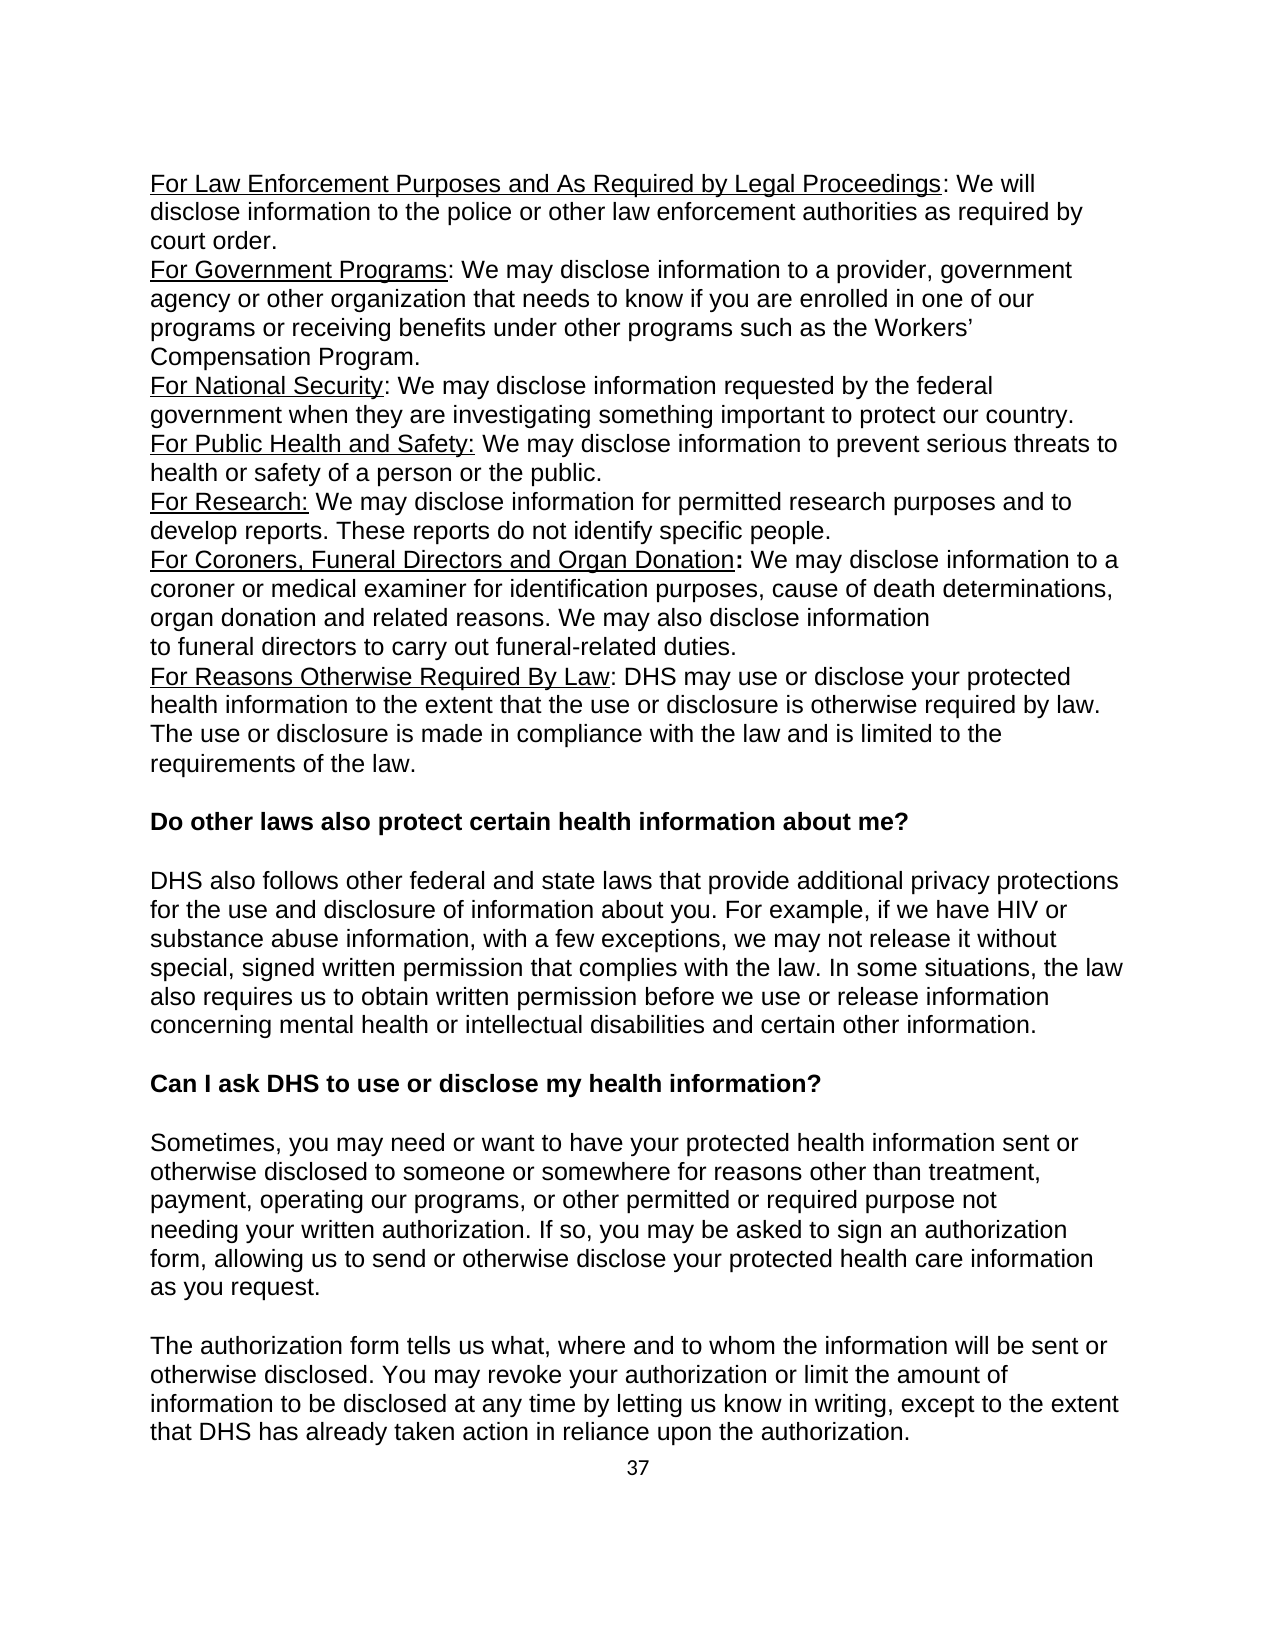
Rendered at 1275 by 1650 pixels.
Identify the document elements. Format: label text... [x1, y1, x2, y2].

text For Research: We may disclose information for permitted research purposes and to develop reports. These reports do not identify specific people. [150, 487, 1125, 545]
text For Coroners, Funeral Directors and Organ Donation: We may disclose information to a coroner or medical examiner for identification purposes, cause of death determinations, organ donation and related reasons. We may also disclose information [150, 545, 1125, 632]
text The authorization form tells us what, where and to whom the information will be sent or otherwise disclosed. You may revoke your authorization or limit the amount of information to be disclosed at any time by letting us know in writing, except to the extent that DHS has already taken action in reliance upon the authorization. [150, 1331, 1125, 1446]
text DHS also follows other federal and state laws that provide additional privacy protections for the use and disclosure of information about you. For example, if we have HIV or substance abuse information, with a few exceptions, we may not release it without [150, 866, 1125, 952]
text requirements of the law. [150, 748, 1125, 777]
text For National Security: We may disclose information requested by the federal government when they are investigating something important to protect our country. [150, 371, 1125, 428]
text Can I ask DHS to use or disclose my health information? [150, 1069, 1125, 1098]
text For Reasons Otherwise Required By Law: DHS may use or disclose your protected health information to the extent that the use or disclosure is otherwise required by law. The use or disclosure is made in compliance with the law and is limited to the [150, 662, 1125, 748]
text Sometimes, you may need or want to have your protected health information sent or otherwise disclosed to someone or somewhere for reasons other than treatment, payment, operating our programs, or other permitted or required purpose not [150, 1128, 1125, 1214]
text For Law Enforcement Purposes and As Required by Legal Proceedings: We will disclose information to the police or other law enforcement authorities as required by court order. [150, 168, 1125, 255]
text Do other laws also protect certain health information about me? [150, 807, 1125, 836]
text special, signed written permission that complies with the law. In some situations, the law also requires us to obtain written permission before we use or release information concerning mental health or intellectual disabilities and certain other information. [150, 953, 1125, 1039]
text For Government Programs: We may disclose information to a provider, government agency or other organization that needs to know if you are enrolled in one of our programs or receiving benefits under other programs such as the Workers’ Compensation Program. [150, 255, 1125, 370]
text to funeral directors to carry out funeral-related duties. [150, 632, 1125, 661]
text For Public Health and Safety: We may disclose information to prevent serious threats to health or safety of a person or the public. [150, 429, 1125, 487]
text needing your written authorization. If so, you may be asked to sign an authorization form, allowing us to send or otherwise disclose your protected health care information as you request. [150, 1215, 1125, 1301]
